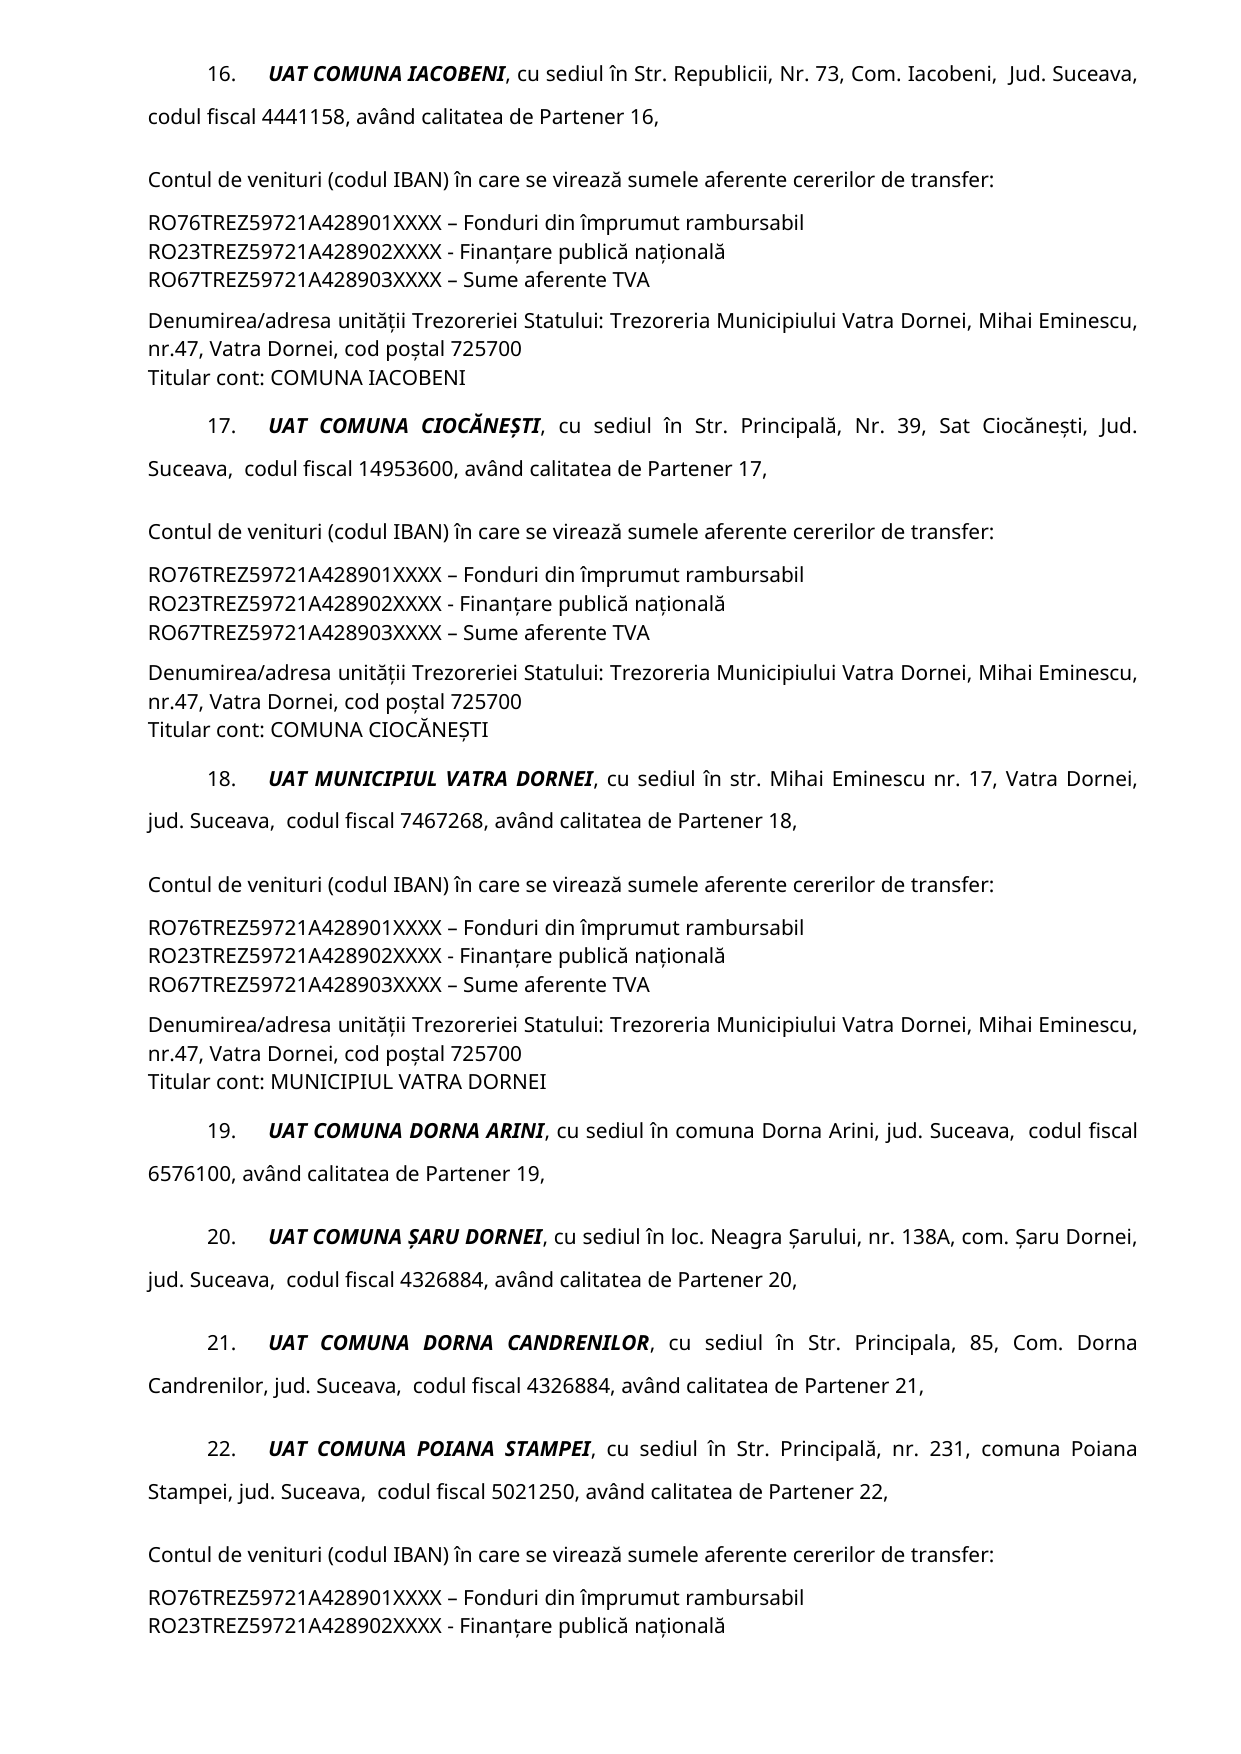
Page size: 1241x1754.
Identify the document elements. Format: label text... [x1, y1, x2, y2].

text Contul de venituri (codul IBAN) în care se virează sumele aferente cererilor de transfer: [148, 517, 1139, 546]
text Contul de venituri (codul IBAN) în care se virează sumele aferente cererilor de transfer: [148, 1540, 1139, 1568]
text RO23TREZ59721A428902XXXX - Finanțare publică națională [148, 237, 1139, 265]
text 18. UAT MUNICIPIUL VATRA DORNEI, cu sediul în str. Mihai Eminescu nr. 17, Vatra Dornei, jud. Suceava, codul fiscal 7467268, având calitatea de Partener 18, [148, 764, 1139, 835]
text RO23TREZ59721A428902XXXX - Finanțare publică națională [148, 1612, 1139, 1640]
text RO76TREZ59721A428901XXXX – Fonduri din împrumut rambursabil [148, 561, 1139, 589]
text Contul de venituri (codul IBAN) în care se virează sumele aferente cererilor de transfer: [148, 870, 1139, 898]
text 17. UAT COMUNA CIOCĂNEȘTI, cu sediul în Str. Principală, Nr. 39, Sat Ciocănești, Jud. Suceava, codul fiscal 14953600, având calitatea de Partener 17, [148, 411, 1139, 483]
text Denumirea/adresa unității Trezoreriei Statului: Trezoreria Municipiului Vatra Dornei, Mihai Eminescu, nr.47, Vatra Dornei, cod poștal 725700 [148, 306, 1139, 363]
text 19. UAT COMUNA DORNA ARINI, cu sediul în comuna Dorna Arini, jud. Suceava, codul fiscal 6576100, având calitatea de Partener 19, [148, 1116, 1139, 1187]
text RO76TREZ59721A428901XXXX – Fonduri din împrumut rambursabil [148, 208, 1139, 237]
text RO76TREZ59721A428901XXXX – Fonduri din împrumut rambursabil [148, 1583, 1139, 1611]
text Titular cont: COMUNA IACOBENI [148, 363, 1139, 391]
text RO76TREZ59721A428901XXXX – Fonduri din împrumut rambursabil [148, 913, 1139, 941]
text 22. UAT COMUNA POIANA STAMPEI, cu sediul în Str. Principală, nr. 231, comuna Poiana Stampei, jud. Suceava, codul fiscal 5021250, având calitatea de Partener 22, [148, 1434, 1139, 1505]
text Contul de venituri (codul IBAN) în care se virează sumele aferente cererilor de transfer: [148, 165, 1139, 193]
text 16. UAT COMUNA IACOBENI, cu sediul în Str. Republicii, Nr. 73, Com. Iacobeni, Jud. Suceava, codul fiscal 4441158, având calitatea de Partener 16, [148, 59, 1139, 131]
text Denumirea/adresa unității Trezoreriei Statului: Trezoreria Municipiului Vatra Dornei, Mihai Eminescu, nr.47, Vatra Dornei, cod poștal 725700 [148, 1011, 1139, 1067]
text Denumirea/adresa unității Trezoreriei Statului: Trezoreria Municipiului Vatra Dornei, Mihai Eminescu, nr.47, Vatra Dornei, cod poștal 725700 [148, 658, 1139, 715]
text Titular cont: COMUNA CIOCĂNEȘTI [148, 715, 1139, 744]
text RO67TREZ59721A428903XXXX – Sume aferente TVA [148, 266, 1139, 294]
text Titular cont: MUNICIPIUL VATRA DORNEI [148, 1067, 1139, 1096]
text 20. UAT COMUNA ȘARU DORNEI, cu sediul în loc. Neagra Șarului, nr. 138A, com. Șaru Dornei, jud. Suceava, codul fiscal 4326884, având calitatea de Partener 20, [148, 1222, 1139, 1293]
text RO67TREZ59721A428903XXXX – Sume aferente TVA [148, 618, 1139, 646]
text 21. UAT COMUNA DORNA CANDRENILOR, cu sediul în Str. Principala, 85, Com. Dorna Candrenilor, jud. Suceava, codul fiscal 4326884, având calitatea de Partener 21, [148, 1328, 1139, 1399]
text RO67TREZ59721A428903XXXX – Sume aferente TVA [148, 970, 1139, 998]
text RO23TREZ59721A428902XXXX - Finanțare publică națională [148, 589, 1139, 618]
text RO23TREZ59721A428902XXXX - Finanțare publică națională [148, 941, 1139, 970]
